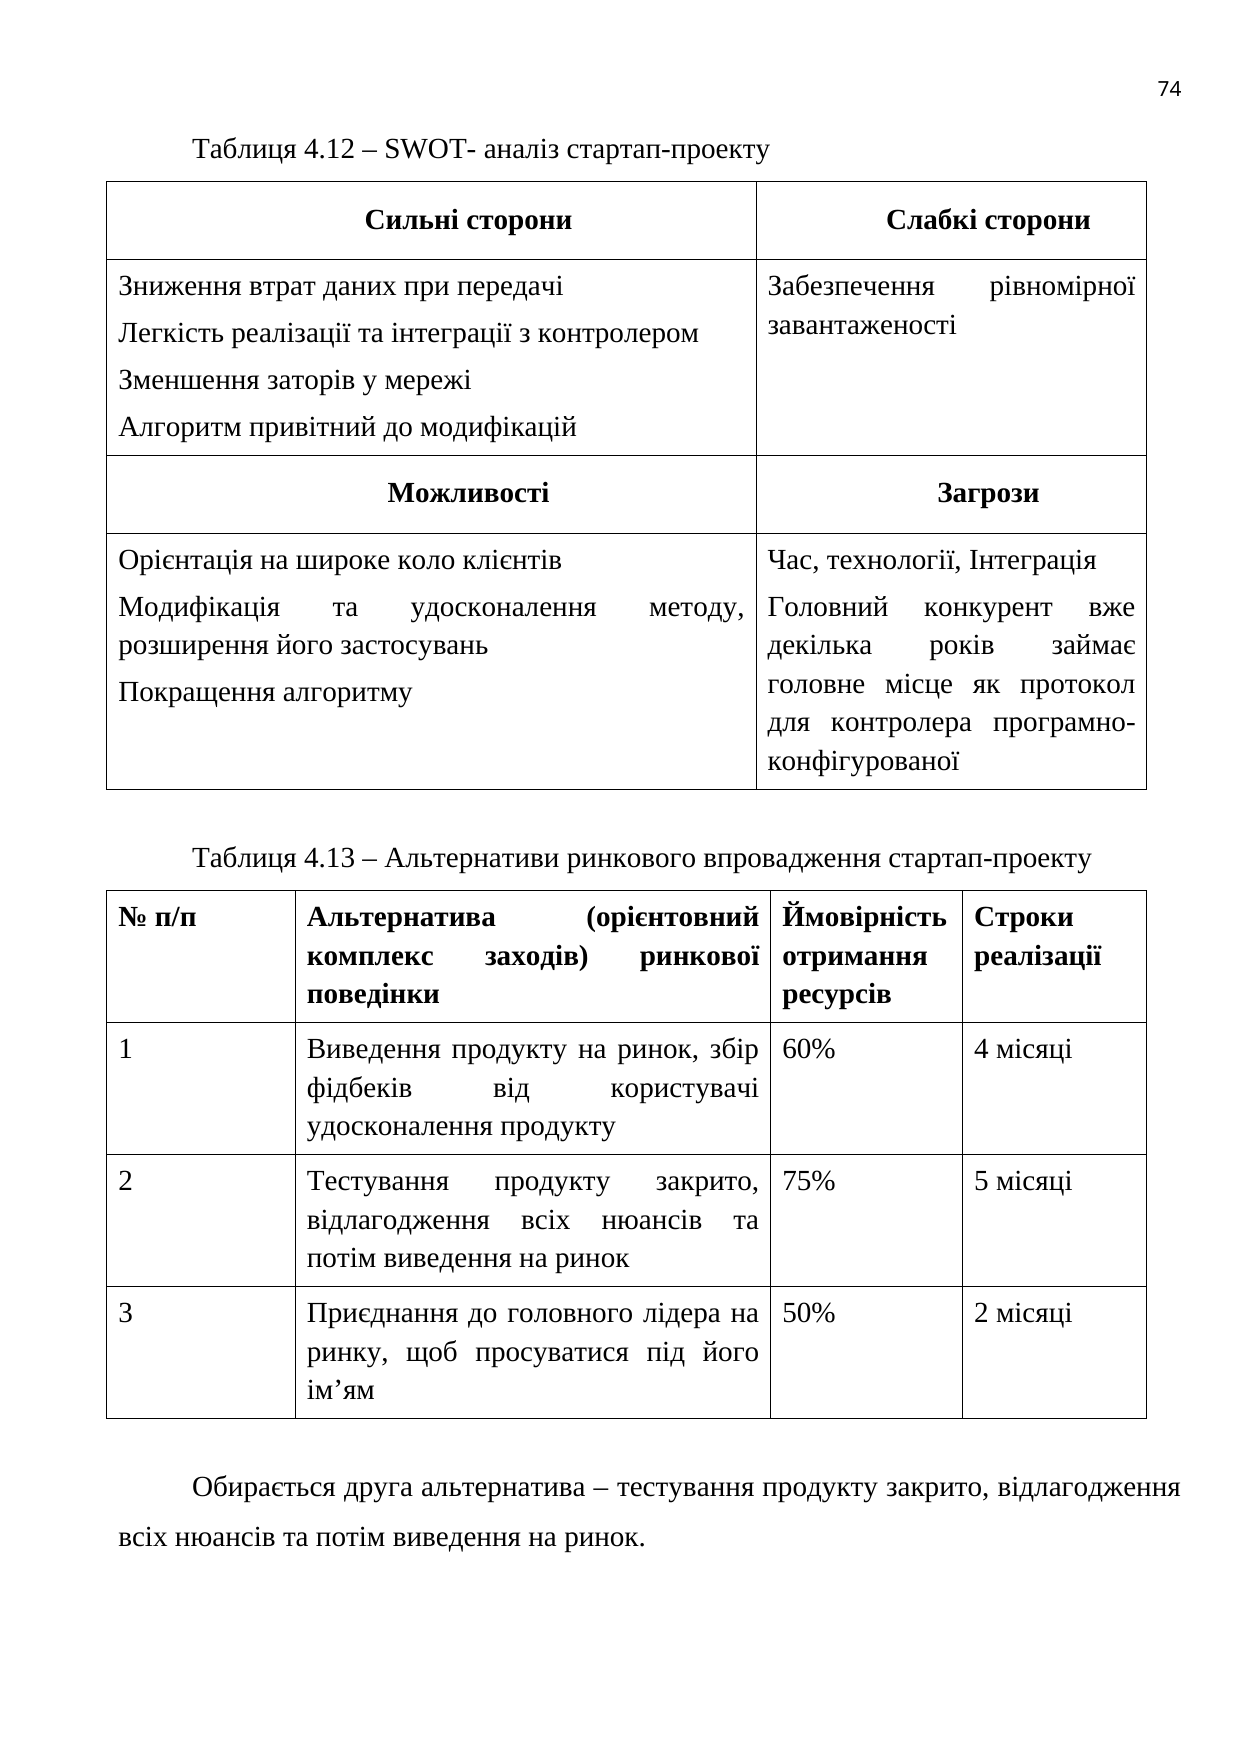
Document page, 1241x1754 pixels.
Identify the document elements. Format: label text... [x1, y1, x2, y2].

table_cell 2 [107, 1155, 295, 1286]
table_cell Орієнтація на широке коло клієнтів Модифікація та удосконалення методу, розширення його застосувань Покращення алгоритму [107, 534, 756, 788]
table_cell 60% [771, 1023, 962, 1154]
table_cell Можливості [107, 456, 756, 533]
table_cell 50% [771, 1287, 962, 1418]
table_header Слабкі сторони [757, 182, 1146, 259]
table_header Альтернатива (орієнтовний комплекс заходів) ринкової поведінки [296, 891, 770, 1022]
table_cell 2 місяці [963, 1287, 1146, 1418]
table_cell 4 місяці [963, 1023, 1146, 1154]
table_header Ймовірність отримання ресурсів [771, 891, 962, 1022]
text Таблиця 4.12 – SWOT- аналіз стартап-проекту [118, 131, 1181, 164]
text Таблиця 4.13 – Альтернативи ринкового впровадження стартап-проекту [118, 840, 1181, 873]
table_cell Виведення продукту на ринок, збір фідбеків від користувачі удосконалення продукту [296, 1023, 770, 1154]
table_cell 3 [107, 1287, 295, 1418]
table_cell 75% [771, 1155, 962, 1286]
table_cell Приєднання до головного лідера на ринку, щоб просуватися під його ім’ям [296, 1287, 770, 1418]
table_cell Зниження втрат даних при передачі Легкість реалізації та інтеграції з контролером Зменшення заторів у мережі Алгоритм привітний до модифікацій [107, 260, 756, 454]
table_cell Загрози [757, 456, 1146, 533]
table_cell Час, технології, Інтеграція Головний конкурент вже декілька років займає головне місце як протокол для контролера програмно-конфігурованої [757, 534, 1146, 788]
table_header Строки реалізації [963, 891, 1146, 1022]
table_cell Тестування продукту закрито, відлагодження всіх нюансів та потім виведення на ринок [296, 1155, 770, 1286]
text Обирається друга альтернатива – тестування продукту закрито, відлагодження всіх нюансів та потім виведення на ринок. [118, 1469, 1181, 1553]
table_header Сильні сторони [107, 182, 756, 259]
table_cell 5 місяці [963, 1155, 1146, 1286]
table_cell 1 [107, 1023, 295, 1154]
table_cell Забезпечення рівномірної завантаженості [757, 260, 1146, 454]
table_header № п/п [107, 891, 295, 1022]
